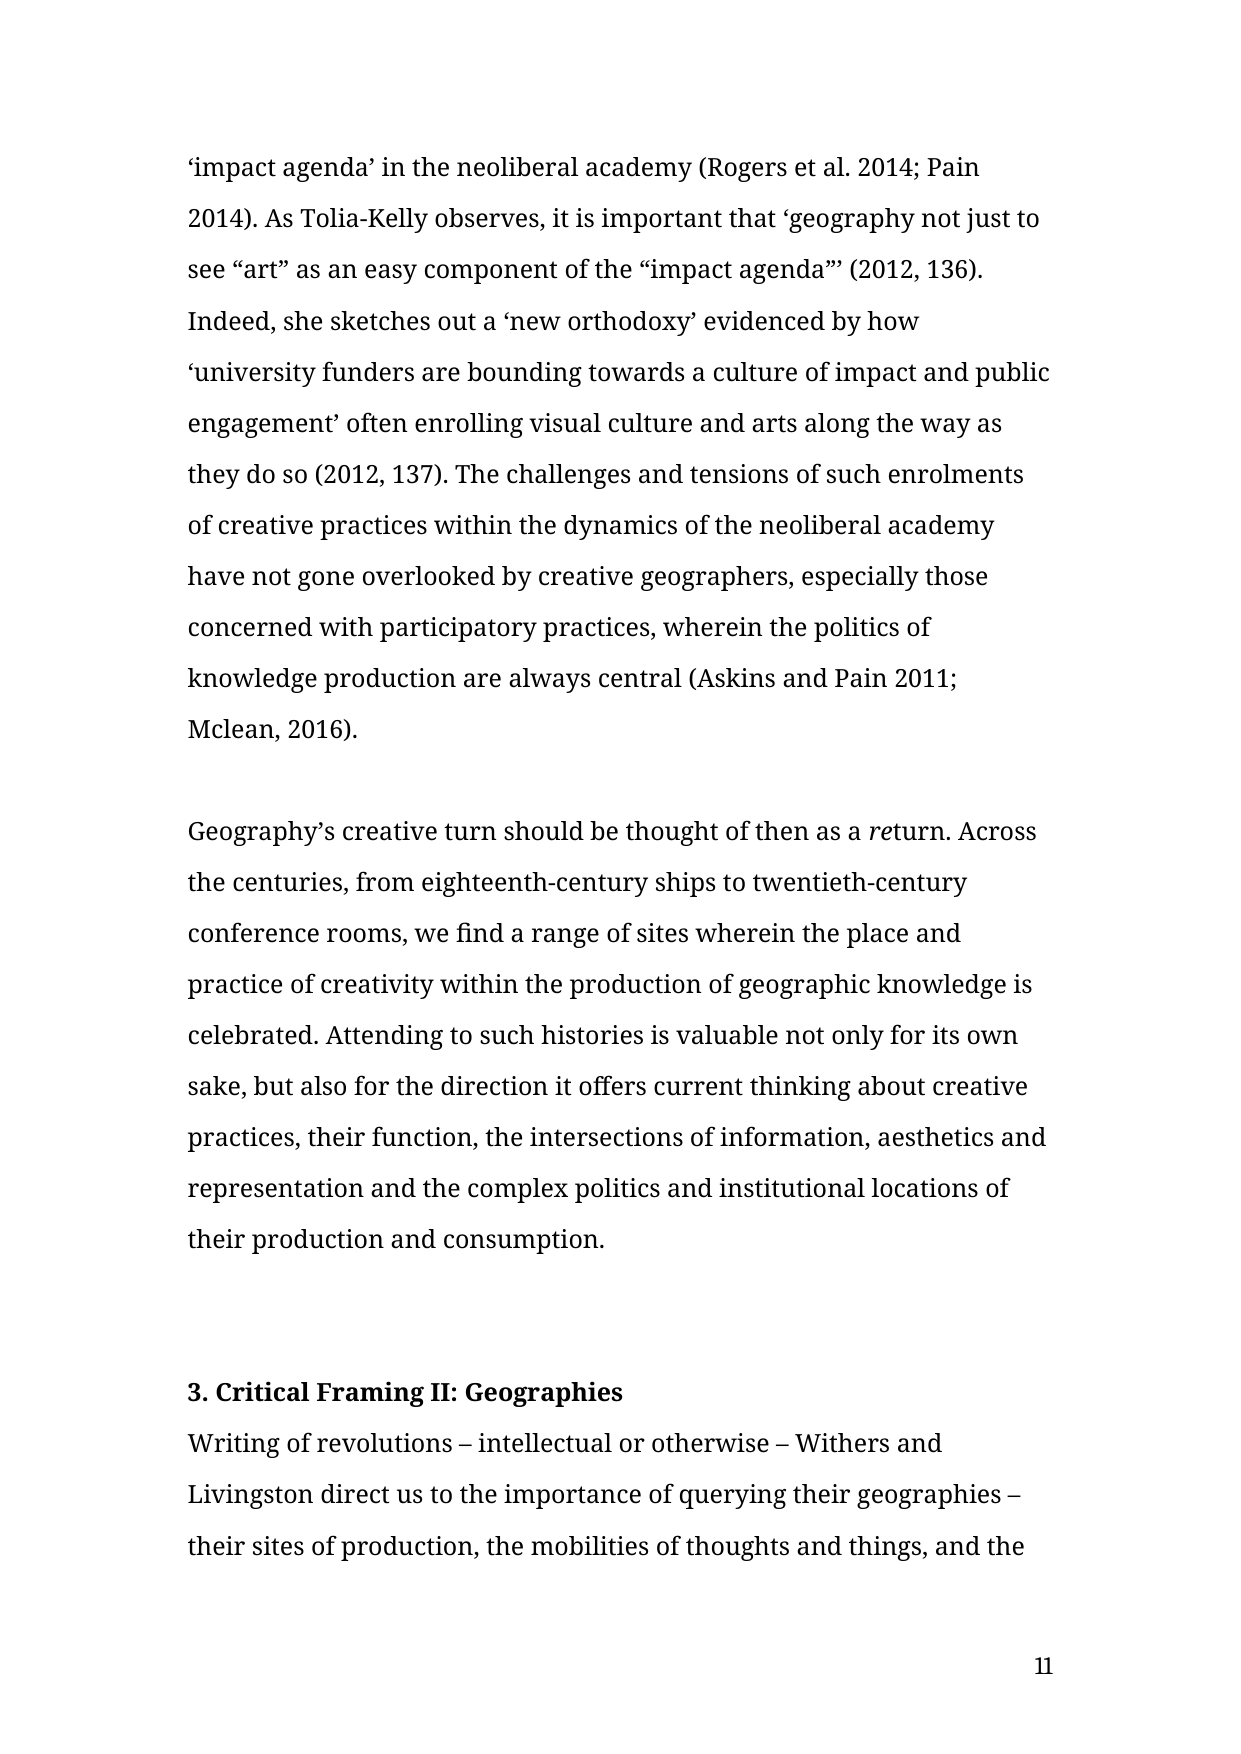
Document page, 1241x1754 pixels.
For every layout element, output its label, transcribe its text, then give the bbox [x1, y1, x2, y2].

text 3. Critical Framing II: Geographies [187, 1375, 1053, 1409]
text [187, 150, 1053, 746]
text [187, 1426, 1053, 1562]
text Geography’s creative turn should be thought of then as a return. Across the centuries, from eighteenth-century ships to twentieth-century conference rooms, we find a range of sites wherein the place and practice of creativity within the production of geographic knowledge is celebrated. Attending to such histories is valuable not only for its own sake, but also for the direction it offers current thinking about creative practices, their function, the intersections of information, aesthetics and representation and the complex politics and institutional locations of their production and consumption. [187, 813, 1053, 1256]
